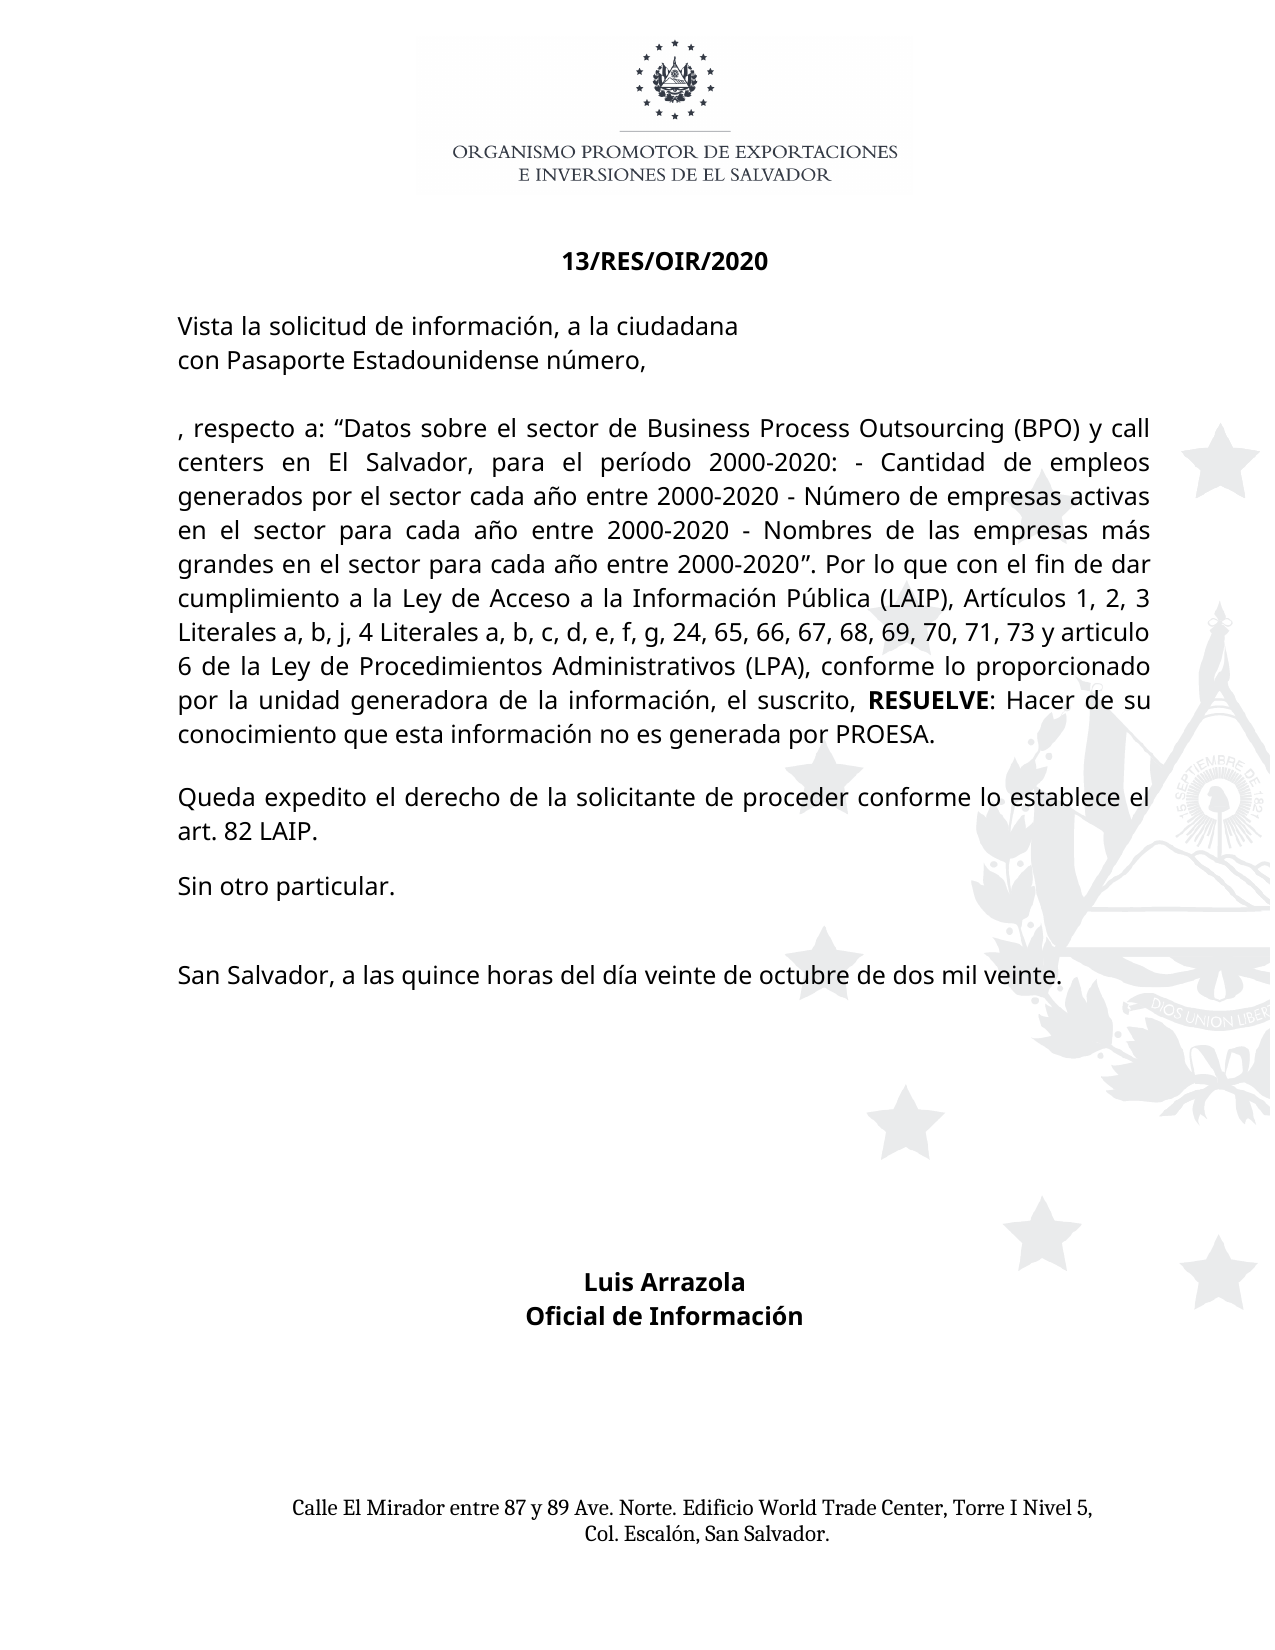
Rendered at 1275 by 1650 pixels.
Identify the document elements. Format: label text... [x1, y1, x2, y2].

picture [177, 36, 1275, 1315]
text Vista la solicitud de información, a la ciudadana , con Pasaporte Estadounidense número, [177, 308, 1152, 376]
text Luis Arrazola [177, 1264, 1152, 1298]
text Queda expedito el derecho de la solicitante de proceder conforme lo establece el art. 82 LAIP. [177, 780, 1152, 848]
text San Salvador, a las quince horas del día veinte de octubre de dos mil veinte. [177, 958, 1152, 992]
text 13/RES/OIR/2020 [177, 244, 1152, 278]
text Sin otro particular. [177, 869, 1152, 903]
text Oficial de Información [177, 1298, 1152, 1332]
text , respecto a: “Datos sobre el sector de Business Process Outsourcing (BPO) y call centers en El Salvador, para el período 2000-2020: - Cantidad de empleos generados por el sector cada año entre 2000-2020 - Número de empresas activas en el sector para cada año entre 2000-2020 - Nombres de las empresas más grandes en el sector para cada año entre 2000-2020”. Por lo que con el fin de dar cumplimiento a la Ley de Acceso a la Información Pública (LAIP), Artículos 1, 2, 3 Literales a, b, j, 4 Literales a, b, c, d, e, f, g, 24, 65, 66, 67, 68, 69, 70, 71, 73 y articulo 6 de la Ley de Procedimientos Administrativos (LPA), conforme lo proporcionado por la unidad generadora de la información, el suscrito, RESUELVE: Hacer de su conocimiento que esta información no es generada por PROESA. [177, 411, 1152, 751]
